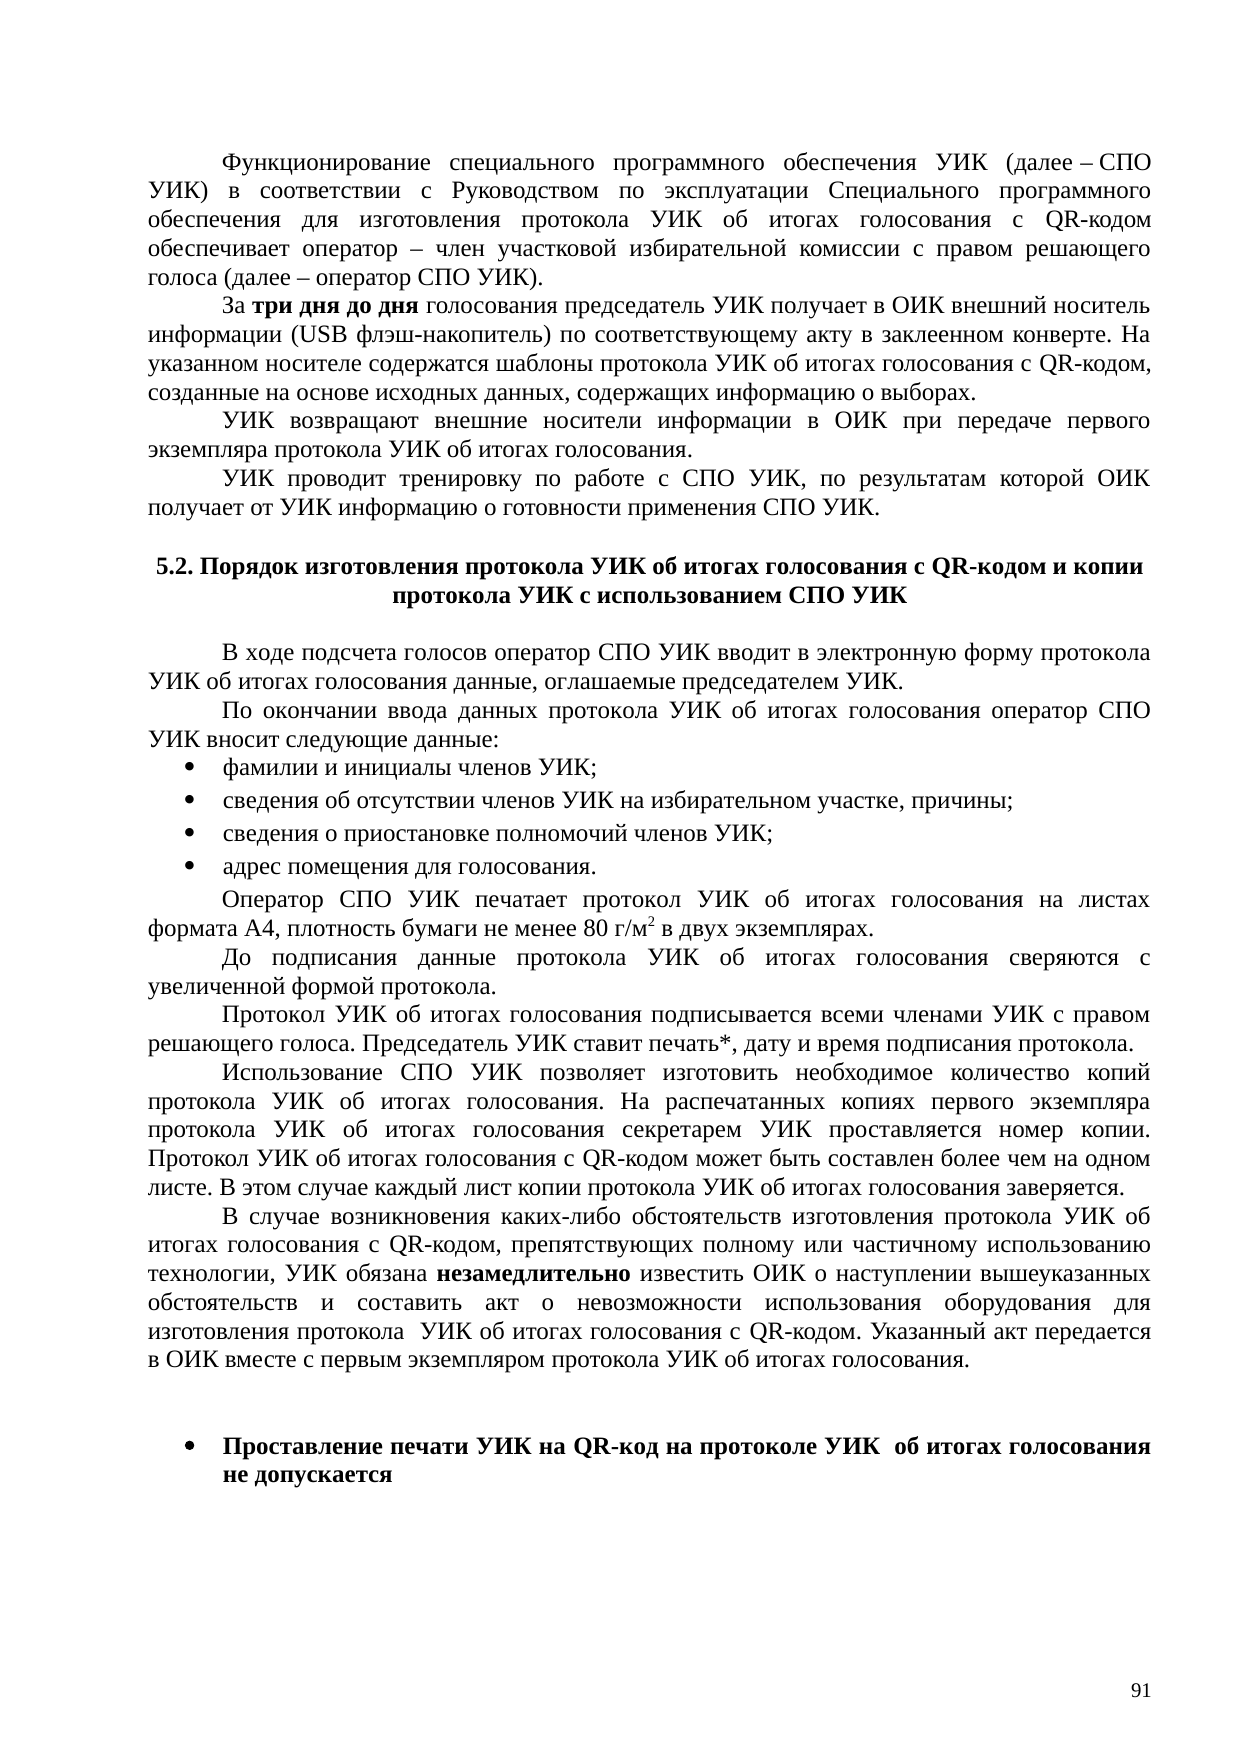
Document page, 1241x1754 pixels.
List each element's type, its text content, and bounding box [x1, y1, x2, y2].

text В ходе подсчета голосов оператор СПО УИК вводит в электронную форму протокола УИК об итогах голосования данные, оглашаемые председателем УИК. [148, 637, 1152, 695]
list Проставление печати УИК на QR-код на протоколе УИК об итогах голосования не допускается [185, 1431, 1152, 1488]
text Оператор СПО УИК печатает протокол УИК об итогах голосования на листах формата А4, плотность бумаги не менее 80 г/м2 в двух экземплярах. [148, 884, 1152, 942]
text Использование СПО УИК позволяет изготовить необходимое количество копий протокола УИК об итогах голосования. На распечатанных копиях первого экземпляра протокола УИК об итогах голосования секретарем УИК проставляется номер копии. Протокол УИК об итогах голосования с QR-кодом может быть составлен более чем на одном листе. В этом случае каждый лист копии протокола УИК об итогах голосования заверяется. [148, 1057, 1152, 1201]
text 5.2. Порядок изготовления протокола УИК об итогах голосования с QR-кодом и копии протокола УИК с использованием СПО УИК [148, 551, 1152, 609]
list фамилии и инициалы членов УИК; [185, 752, 1152, 781]
text УИК проводит тренировку по работе с СПО УИК, по результатам которой ОИК получает от УИК информацию о готовности применения СПО УИК. [148, 463, 1152, 521]
text По окончании ввода данных протокола УИК об итогах голосования оператор СПО УИК вносит следующие данные: [148, 695, 1152, 752]
text За три дня до дня голосования председатель УИК получает в ОИК внешний носитель информации (USB флэш-накопитель) по соответствующему акту в заклеенном конверте. На указанном носителе содержатся шаблоны протокола УИК об итогах голосования с QR-кодом, созданные на основе исходных данных, содержащих информацию о выборах. [148, 291, 1152, 406]
list адрес помещения для голосования. [185, 851, 1152, 880]
text Протокол УИК об итогах голосования подписывается всеми членами УИК с правом решающего голоса. Председатель УИК ставит печать*, дату и время подписания протокола. [148, 999, 1152, 1057]
list сведения о приостановке полномочий членов УИК; [185, 818, 1152, 847]
text УИК возвращают внешние носители информации в ОИК при передаче первого экземпляра протокола УИК об итогах голосования. [148, 406, 1152, 463]
text В случае возникновения каких-либо обстоятельств изготовления протокола УИК об итогах голосования с QR-кодом, препятствующих полному или частичному использованию технологии, УИК обязана незамедлительно известить ОИК о наступлении вышеуказанных обстоятельств и составить акт о невозможности использования оборудования для изготовления протокола УИК об итогах голосования с QR-кодом. Указанный акт передается в ОИК вместе с первым экземпляром протокола УИК об итогах голосования. [148, 1201, 1152, 1373]
list сведения об отсутствии членов УИК на избирательном участке, причины; [185, 785, 1152, 814]
text Функционирование специального программного обеспечения УИК (далее – СПО УИК) в соответствии с Руководством по эксплуатации Специального программного обеспечения для изготовления протокола УИК об итогах голосования с QR-кодом обеспечивает оператор – член участковой избирательной комиссии с правом решающего голоса (далее – оператор СПО УИК). [148, 147, 1152, 291]
text До подписания данные протокола УИК об итогах голосования сверяются с увеличенной формой протокола. [148, 942, 1152, 999]
